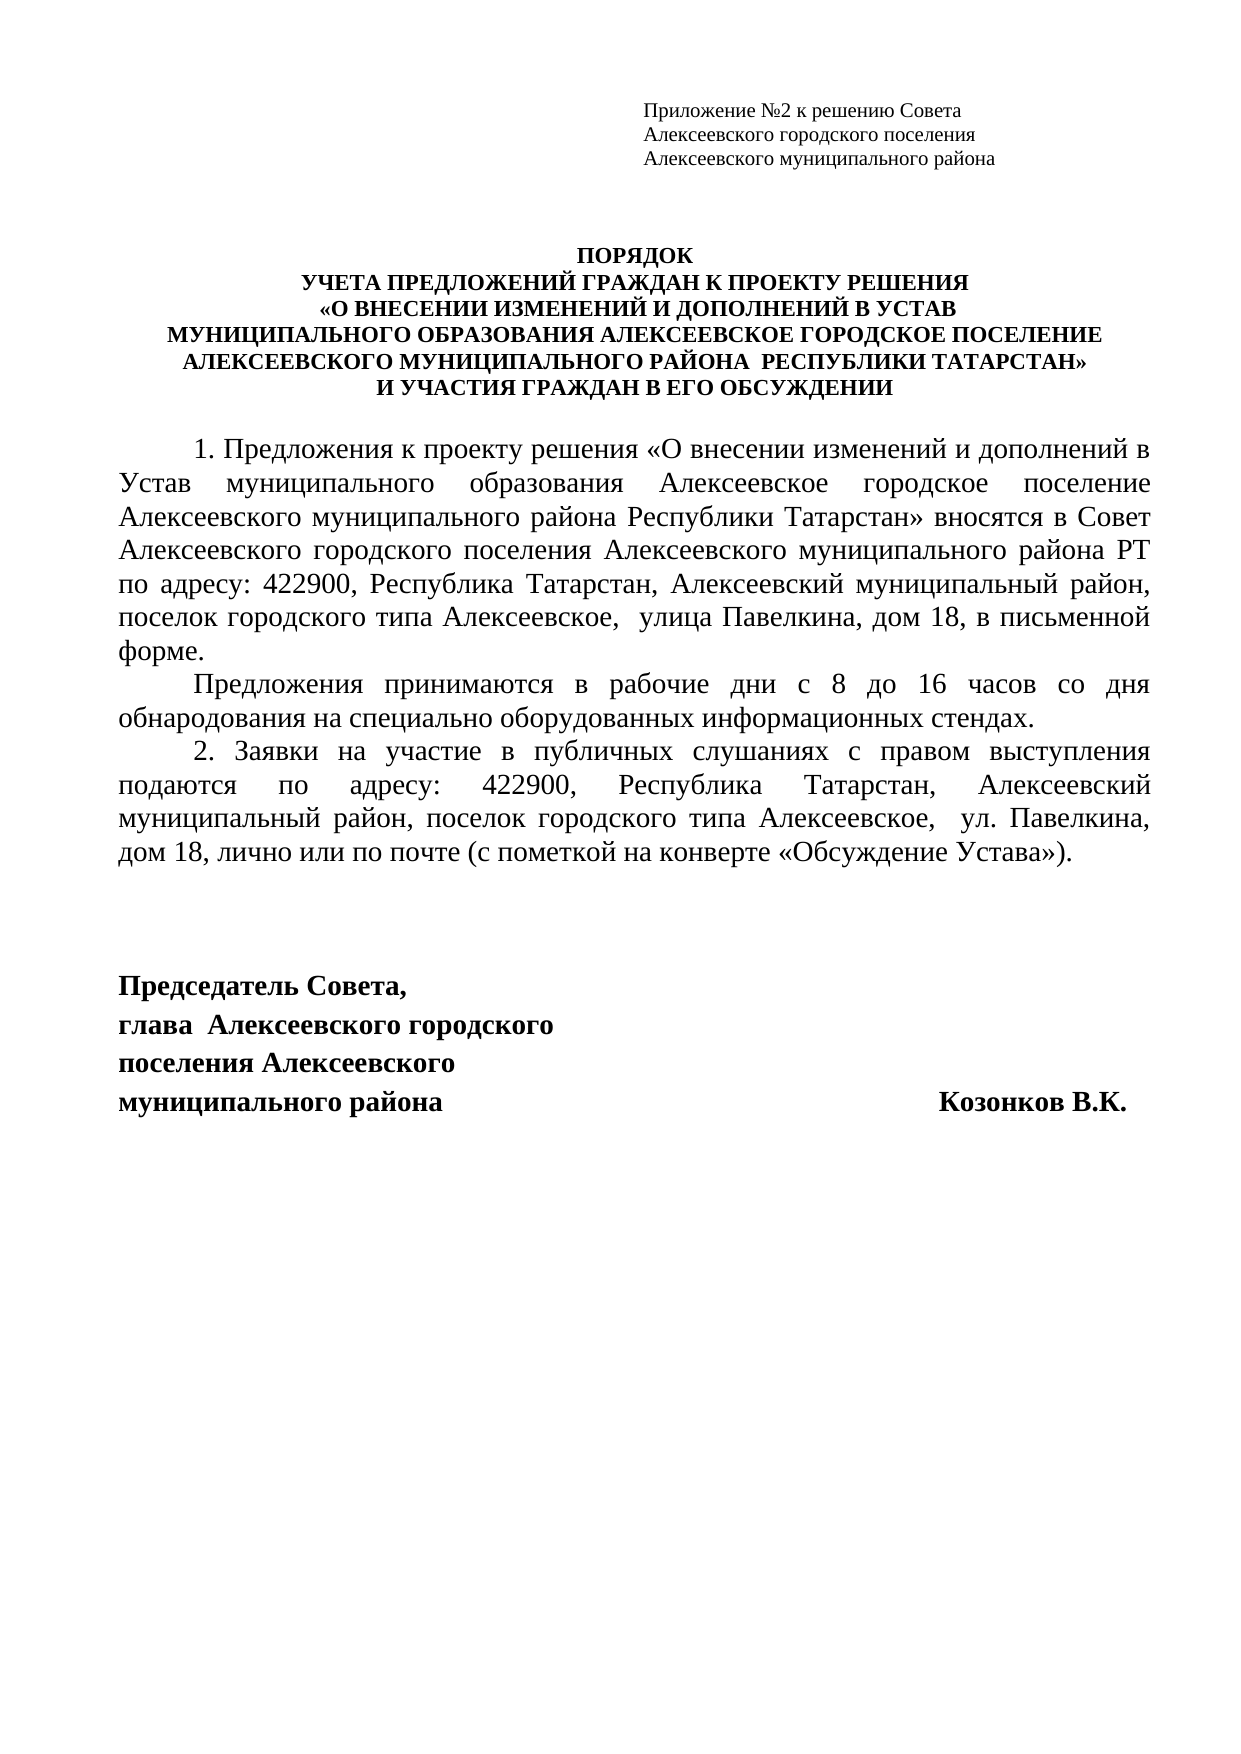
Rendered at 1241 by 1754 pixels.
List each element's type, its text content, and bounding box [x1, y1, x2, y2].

text И УЧАСТИЯ ГРАЖДАН В ЕГО ОБСУЖДЕНИИ [118, 374, 1152, 400]
text Алексеевского городского поселения [118, 122, 1152, 146]
text «О ВНЕСЕНИИ ИЗМЕНЕНИЙ И ДОПОЛНЕНИЙ В УСТАВ [118, 295, 1152, 321]
text муниципального района Козонков В.К. [118, 1084, 1152, 1117]
text глава Алексеевского городского [118, 1007, 1152, 1040]
text Предложения принимаются в рабочие дни с 8 до 16 часов со дня обнародования на специально оборудованных информационных стендах. [118, 666, 1152, 733]
text 2. Заявки на участие в публичных слушаниях с правом выступления подаются по адресу: 422900, Республика Татарстан, Алексеевский муниципальный район, поселок городского типа Алексеевское, ул. Павелкина, дом 18, лично или по почте (с пометкой на конверте «Обсуждение Устава»). [118, 733, 1152, 868]
text Приложение №2 к решению Совета [118, 98, 1152, 122]
text Председатель Совета, [118, 968, 1152, 1002]
text УЧЕТА ПРЕДЛОЖЕНИЙ ГРАЖДАН К ПРОЕКТУ РЕШЕНИЯ [118, 269, 1152, 295]
text Алексеевского муниципального района [118, 146, 1152, 170]
text поселения Алексеевского [118, 1045, 1152, 1079]
text ПОРЯДОК [118, 242, 1152, 269]
text 1. Предложения к проекту решения «О внесении изменений и дополнений в Устав муниципального образования Алексеевское городское поселение Алексеевского муниципального района Республики Татарстан» вносятся в Совет Алексеевского городского поселения Алексеевского муниципального района РТ по адресу: 422900, Республика Татарстан, Алексеевский муниципальный район, поселок городского типа Алексеевское, улица Павелкина, дом 18, в письменной форме. [118, 432, 1152, 666]
text МУНИЦИПАЛЬНОГО ОБРАЗОВАНИЯ АЛЕКСЕЕВСКОЕ ГОРОДСКОЕ ПОСЕЛЕНИЕ АЛЕКСЕЕВСКОГО МУНИЦИПАЛЬНОГО РАЙОНА РЕСПУБЛИКИ ТАТАРСТАН» [118, 321, 1152, 374]
